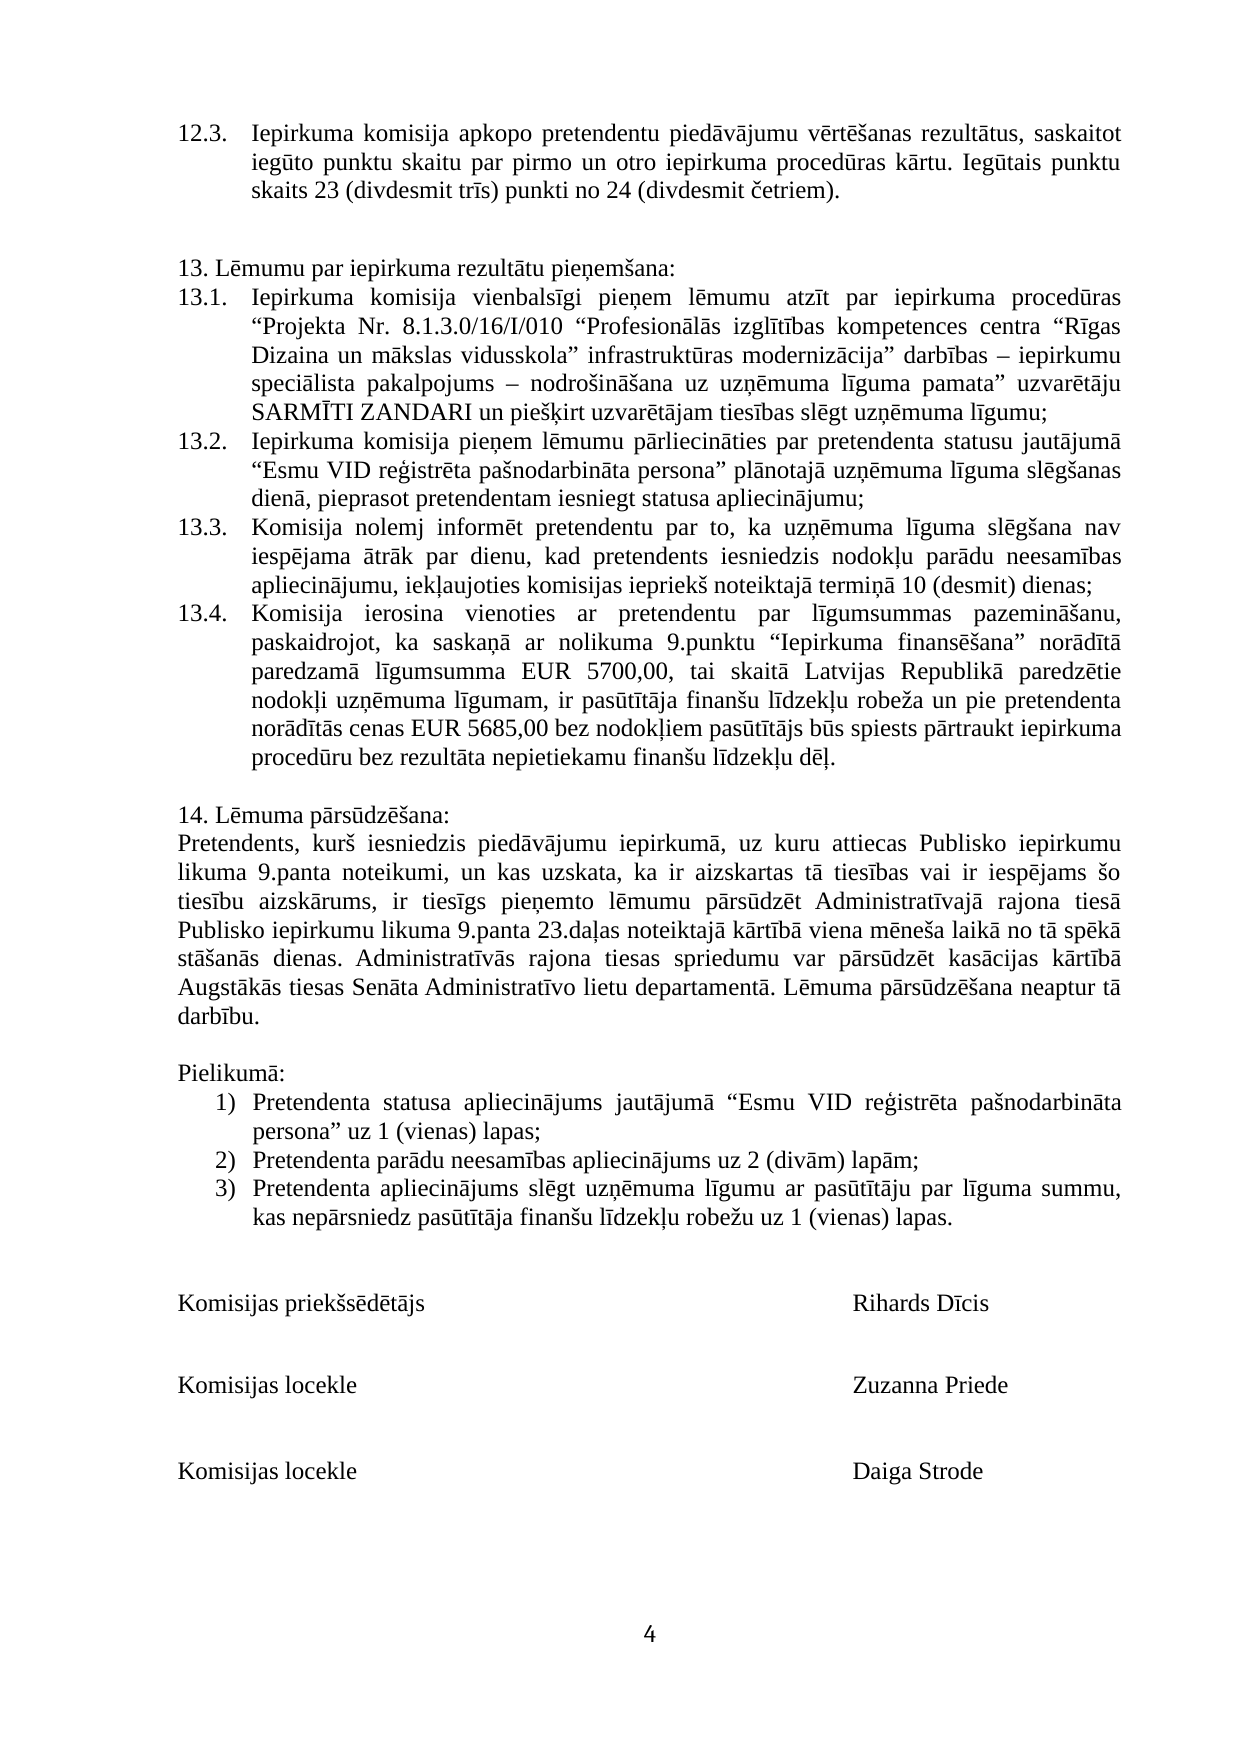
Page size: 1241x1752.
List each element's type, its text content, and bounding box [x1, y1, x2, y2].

list Komisija ierosina vienoties ar pretendentu par līgumsummas pazemināšanu, paskaidrojot, ka saskaņā ar nolikuma 9.punktu “Iepirkuma finansēšana” norādītā paredzamā līgumsumma EUR 5700,00, tai skaitā Latvijas Republikā paredzētie nodokļi uzņēmuma līgumam, ir pasūtītāja finanšu līdzekļu robeža un pie pretendenta norādītās cenas EUR 5685,00 bez nodokļiem pasūtītājs būs spiests pārtraukt iepirkuma procedūru bez rezultāta nepietiekamu finanšu līdzekļu dēļ. [177, 598, 1122, 771]
text Pretendents, kurš iesniedzis piedāvājumu iepirkumā, uz kuru attiecas Publisko iepirkumu likuma 9.panta noteikumi, un kas uzskata, ka ir aizskartas tā tiesības vai ir iespējams šo tiesību aizskārums, ir tiesīgs pieņemto lēmumu pārsūdzēt Administratīvajā rajona tiesā Publisko iepirkumu likuma 9.panta 23.daļas noteiktajā kārtībā viena mēneša laikā no tā spēkā stāšanās dienas. Administratīvās rajona tiesas spriedumu var pārsūdzēt kasācijas kārtībā Augstākās tiesas Senāta Administratīvo lietu departamentā. Lēmuma pārsūdzēšana neaptur tā darbību. [177, 828, 1122, 1030]
text Komisijas locekle Zuzanna Priede [177, 1370, 1122, 1399]
text Komisijas locekle Daiga Strode [177, 1456, 1122, 1485]
list Pretendenta apliecinājums slēgt uzņēmuma līgumu ar pasūtītāju par līguma summu, kas nepārsniedz pasūtītāja finanšu līdzekļu robežu uz 1 (vienas) lapas. [215, 1173, 1122, 1231]
list Pretendenta parādu neesamības apliecinājums uz 2 (divām) lapām; [215, 1145, 1122, 1173]
list Lēmumu par iepirkuma rezultātu pieņemšana: [177, 253, 1122, 282]
list Pretendenta statusa apliecinājums jautājumā “Esmu VID reģistrēta pašnodarbināta persona” uz 1 (vienas) lapas; [215, 1087, 1122, 1145]
list Iepirkuma komisija apkopo pretendentu piedāvājumu vērtēšanas rezultātus, saskaitot iegūto punktu skaitu par pirmo un otro iepirkuma procedūras kārtu. Iegūtais punktu skaits 23 (divdesmit trīs) punkti no 24 (divdesmit četriem). [177, 118, 1122, 204]
list Iepirkuma komisija pieņem lēmumu pārliecināties par pretendenta statusu jautājumā “Esmu VID reģistrēta pašnodarbināta persona” plānotajā uzņēmuma līguma slēgšanas dienā, pieprasot pretendentam iesniegt statusa apliecinājumu; [177, 426, 1122, 512]
text Komisijas priekšsēdētājs Rihards Dīcis [177, 1288, 1122, 1317]
list Iepirkuma komisija vienbalsīgi pieņem lēmumu atzīt par iepirkuma procedūras “Projekta Nr. 8.1.3.0/16/I/010 “Profesionālās izglītības kompetences centra “Rīgas Dizaina un mākslas vidusskola” infrastruktūras modernizācija” darbības – iepirkumu speciālista pakalpojums – nodrošināšana uz uzņēmuma līguma pamata” uzvarētāju SARMĪTI ZANDARI un piešķirt uzvarētājam tiesības slēgt uzņēmuma līgumu; [177, 282, 1122, 426]
list Lēmuma pārsūdzēšana: [177, 800, 1122, 828]
text Pielikumā: [177, 1058, 1122, 1087]
list Komisija nolemj informēt pretendentu par to, ka uzņēmuma līguma slēgšana nav iespējama ātrāk par dienu, kad pretendents iesniedzis nodokļu parādu neesamības apliecinājumu, iekļaujoties komisijas iepriekš noteiktajā termiņā 10 (desmit) dienas; [177, 512, 1122, 598]
